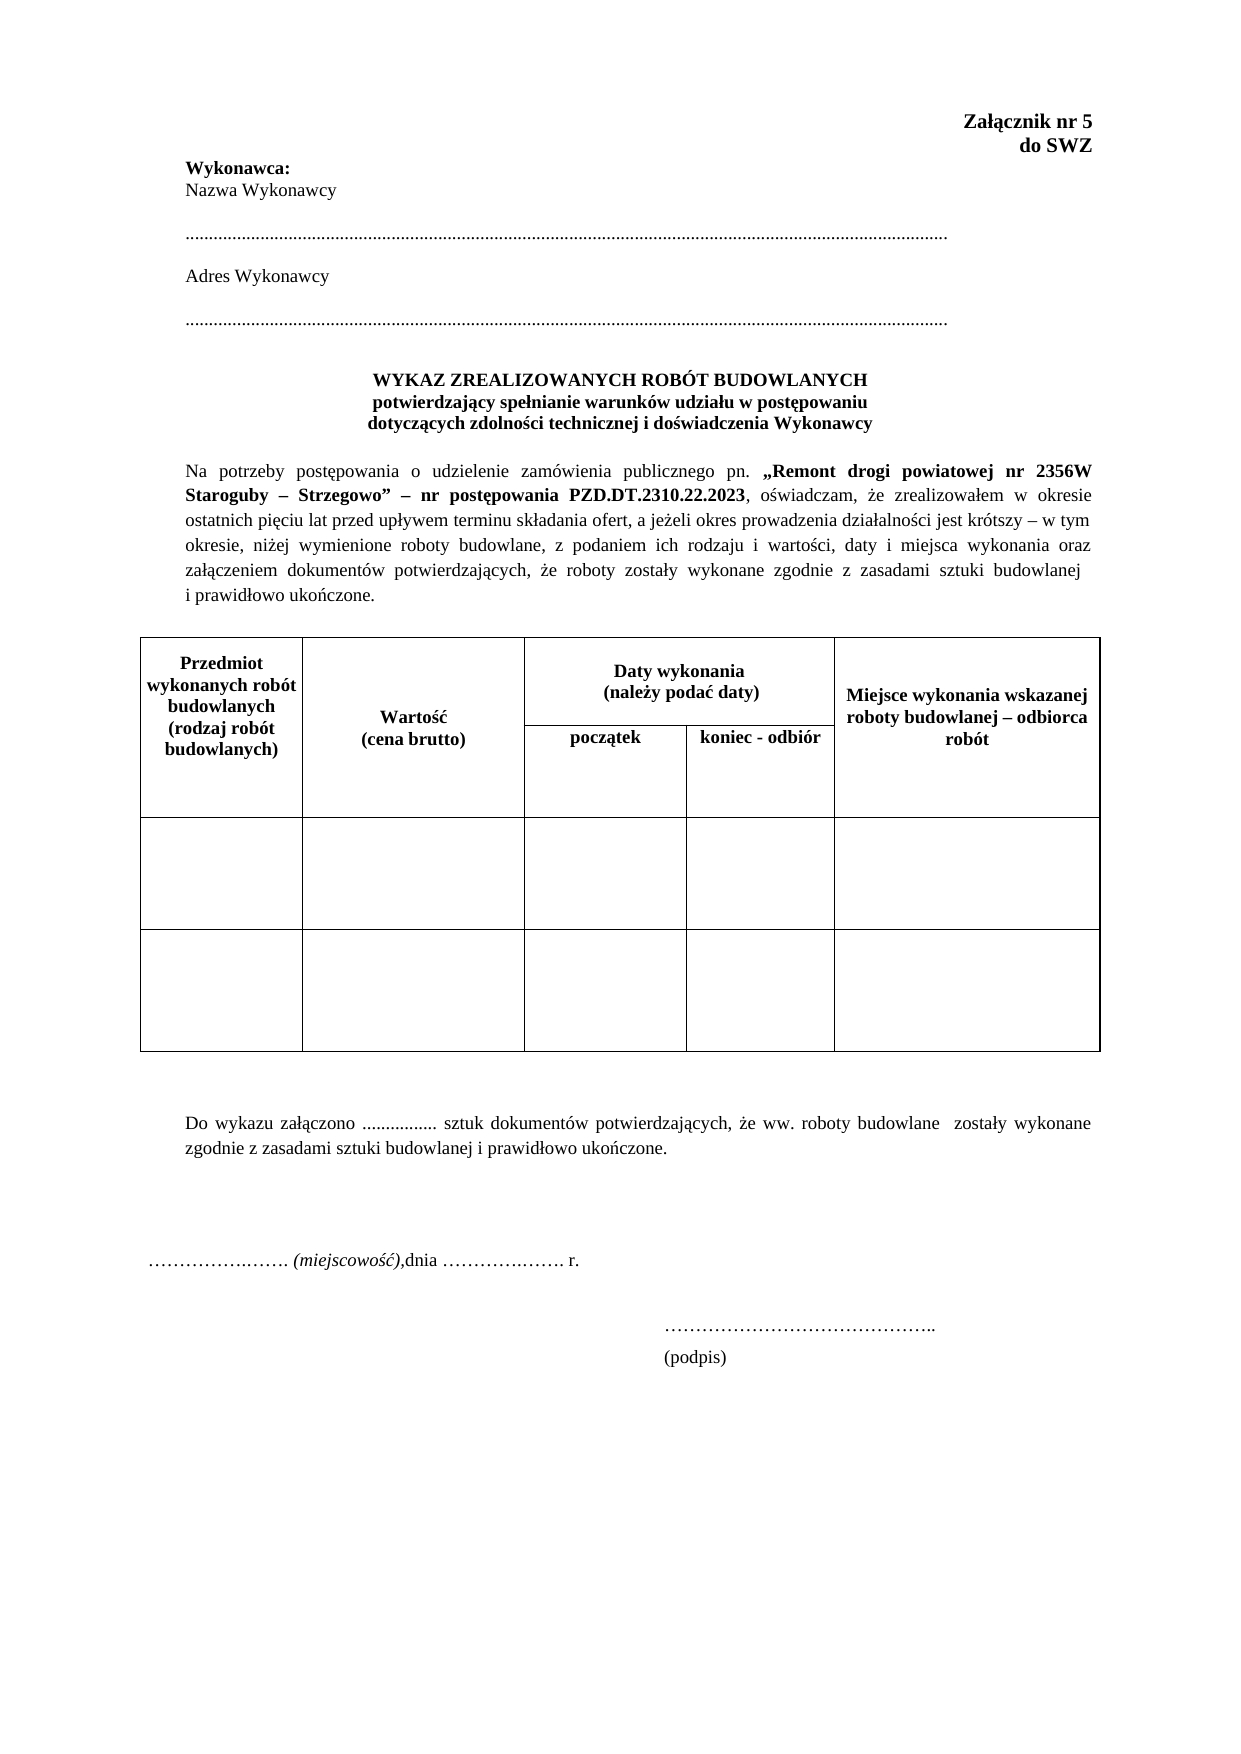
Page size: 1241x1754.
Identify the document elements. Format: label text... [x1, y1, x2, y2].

subtitle Na potrzeby postępowania o udzielenie zamówienia publicznego pn. „Remont drogi powiatowej nr 2356W Staroguby – Strzegowo” – nr postępowania PZD.DT.2310.22.2023, oświadczam, że zrealizowałem w okresie ostatnich pięciu lat przed upływem terminu składania ofert, a jeżeli okres prowadzenia działalności jest krótszy – w tym okresie, niżej wymienione roboty budowlane, z podaniem ich rodzaju i wartości, daty i miejsca wykonania oraz załączeniem dokumentów potwierdzających, że roboty zostały wykonane zgodnie z zasadami sztuki budowlanej i prawidłowo ukończone. [185, 459, 1092, 605]
text ................................................................................................................................................................... [185, 222, 1092, 243]
table_cell [835, 930, 1099, 1051]
text Załącznik nr 5 [185, 109, 1092, 133]
table_cell koniec - odbiór [687, 726, 834, 817]
text ................................................................................................................................................................... [185, 308, 1092, 329]
table_cell [687, 818, 834, 929]
table_cell [525, 818, 686, 929]
table_cell [835, 818, 1099, 929]
table_header Miejsce wykonania wskazanej roboty budowlanej – odbiorca robót [835, 638, 1099, 817]
table_cell początek [525, 726, 686, 817]
subtitle WYKAZ ZREALIZOWANYCH ROBÓT BUDOWLANYCH potwierdzający spełnianie warunków udziału w postępowaniu dotyczących zdolności technicznej i doświadczenia Wykonawcy [148, 369, 1092, 434]
text Nazwa Wykonawcy [185, 179, 1092, 200]
table_cell [525, 930, 686, 1051]
text Adres Wykonawcy [185, 265, 1092, 286]
table_header Daty wykonania (należy podać daty) [525, 638, 834, 724]
table_header Przedmiot wykonanych robót budowlanych (rodzaj robót budowlanych) [141, 638, 302, 817]
table_cell [303, 930, 524, 1051]
table_header Wartość (cena brutto) [303, 638, 524, 817]
table_cell [141, 818, 302, 929]
text Wykonawca: [185, 157, 1092, 179]
text …………………………………….. (podpis) [148, 1314, 1092, 1368]
table_cell [687, 930, 834, 1051]
list Do wykazu załączono ................ sztuk dokumentów potwierdzających, że ww. roboty budowlane zostały wykonane zgodnie z zasadami sztuki budowlanej i prawidłowo ukończone. [185, 1112, 1092, 1159]
table_cell [141, 930, 302, 1051]
table_cell [303, 818, 524, 929]
text …………….……. (miejscowość),dnia ………….……. r. [148, 1249, 1092, 1271]
text do SWZ [148, 133, 1092, 157]
